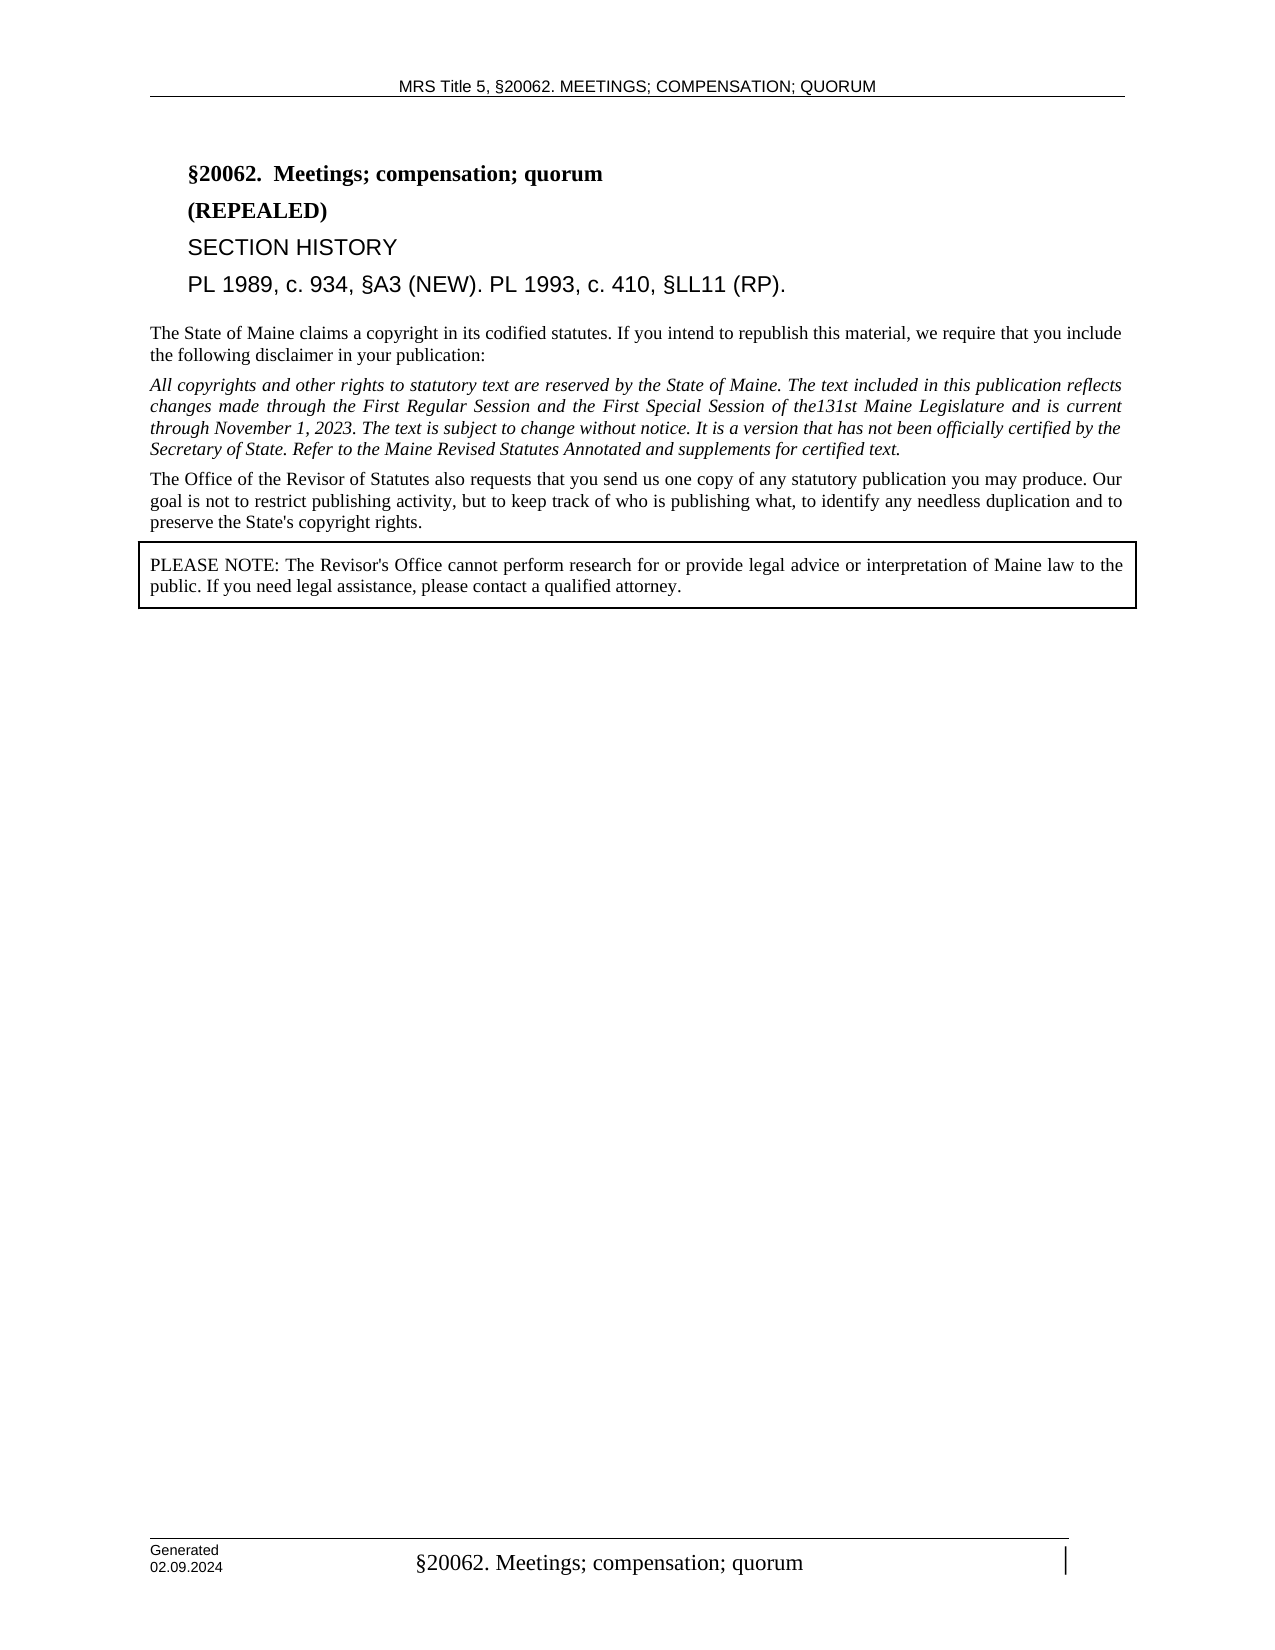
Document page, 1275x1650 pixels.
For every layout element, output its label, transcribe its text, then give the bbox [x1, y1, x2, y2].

text PLEASE NOTE: The Revisor's Office cannot perform research for or provide legal advice or interpretation of Maine law to the public. If you need legal assistance, please contact a qualified attorney. [140, 543, 1135, 607]
text The Office of the Revisor of Statutes also requests that you send us one copy of any statutory publication you may produce. Our goal is not to restrict publishing activity, but to keep track of who is publishing what, to identify any needless duplication and to preserve the State's copyright rights. [150, 468, 1125, 533]
text SECTION HISTORY [187, 234, 1125, 260]
text The State of Maine claims a copyright in its codified statutes. If you intend to republish this material, we require that you include the following disclaimer in your publication: [150, 322, 1125, 365]
text PL 1989, c. 934, §A3 (NEW). PL 1993, c. 410, §LL11 (RP). [187, 271, 1125, 297]
text (REPEALED) [187, 197, 1125, 223]
text All copyrights and other rights to statutory text are reserved by the State of Maine. The text included in this publication reflects changes made through the First Regular Session and the First Special Session of the131st Maine Legislature and is current through November 1, 2023 . The text is subject to change without notice. It is a version that has not been officially certified by the Secretary of State. Refer to the Maine Revised Statutes Annotated and supplements for certified text. [150, 373, 1125, 460]
text §20062. Meetings; compensation; quorum [187, 160, 1125, 187]
